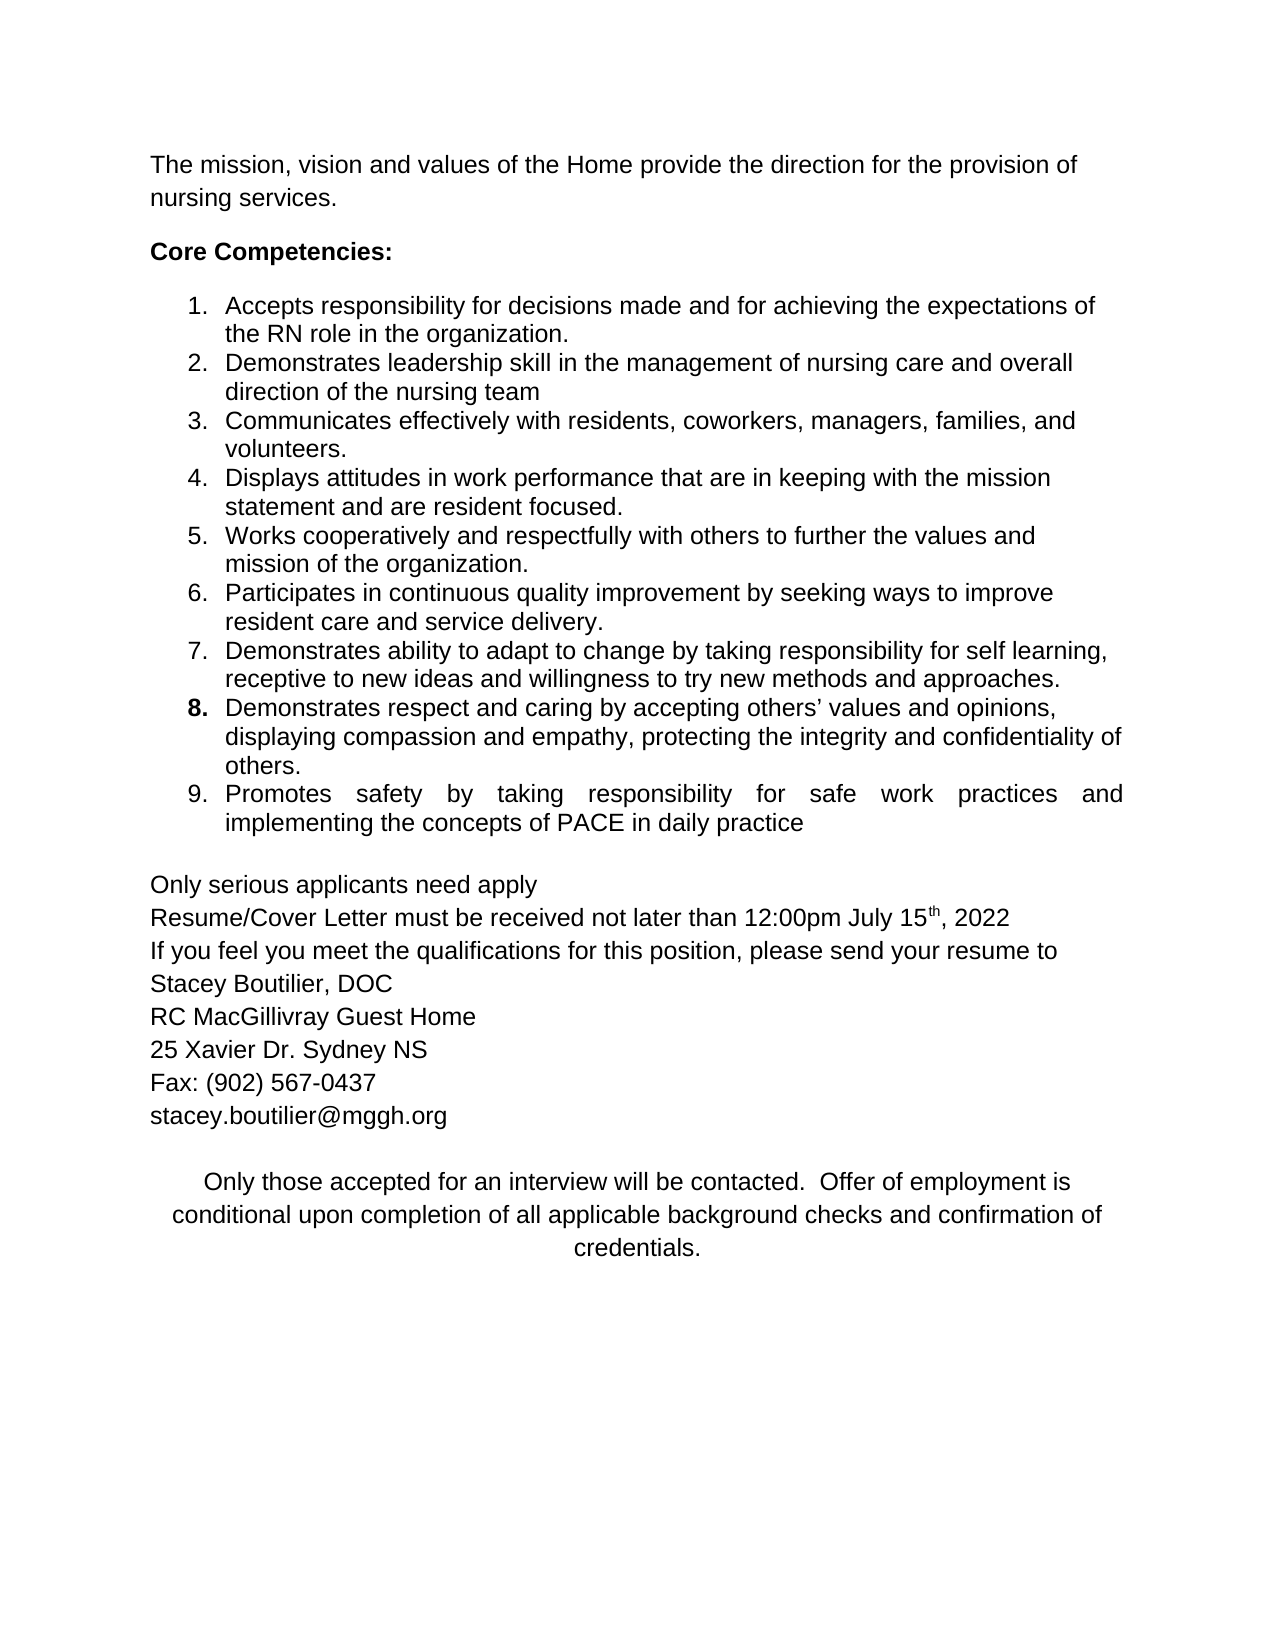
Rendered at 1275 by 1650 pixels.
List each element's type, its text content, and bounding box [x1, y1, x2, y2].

text The mission, vision and values of the Home provide the direction for the provision of nursing services. [150, 150, 1125, 212]
text Fax: (902) 567-0437 [150, 1068, 1125, 1097]
list Promotes safety by taking responsibility for safe work practices and implementing the concepts of PACE in daily practice [187, 779, 1125, 837]
list Displays attitudes in work performance that are in keeping with the mission statement and are resident focused. [187, 463, 1125, 521]
list Communicates effectively with residents, coworkers, managers, families, and volunteers. [187, 406, 1125, 463]
text Only serious applicants need apply [150, 870, 1125, 899]
text Stacey Boutilier, DOC [150, 969, 1125, 998]
list Demonstrates ability to adapt to change by taking responsibility for self learning, receptive to new ideas and willingness to try new methods and approaches. [187, 636, 1125, 693]
text stacey.boutilier@mggh.org [150, 1101, 1125, 1130]
text 25 Xavier Dr. Sydney NS [150, 1035, 1125, 1064]
list Demonstrates respect and caring by accepting others’ values and opinions, displaying compassion and empathy, protecting the integrity and confidentiality of others. [187, 693, 1125, 779]
text Only those accepted for an interview will be contacted. Offer of employment is conditional upon completion of all applicable background checks and confirmation of credentials. [150, 1167, 1125, 1262]
list Works cooperatively and respectfully with others to further the values and mission of the organization. [187, 521, 1125, 578]
text Core Competencies: [150, 237, 1125, 266]
text Resume/Cover Letter must be received not later than 12:00pm July 15th, 2022 [150, 903, 1125, 932]
list Participates in continuous quality improvement by seeking ways to improve resident care and service delivery. [187, 578, 1125, 636]
list Demonstrates leadership skill in the management of nursing care and overall direction of the nursing team [187, 348, 1125, 406]
text RC MacGillivray Guest Home [150, 1002, 1125, 1031]
list Accepts responsibility for decisions made and for achieving the expectations of the RN role in the organization. [187, 291, 1125, 348]
text If you feel you meet the qualifications for this position, please send your resume to [150, 936, 1125, 965]
